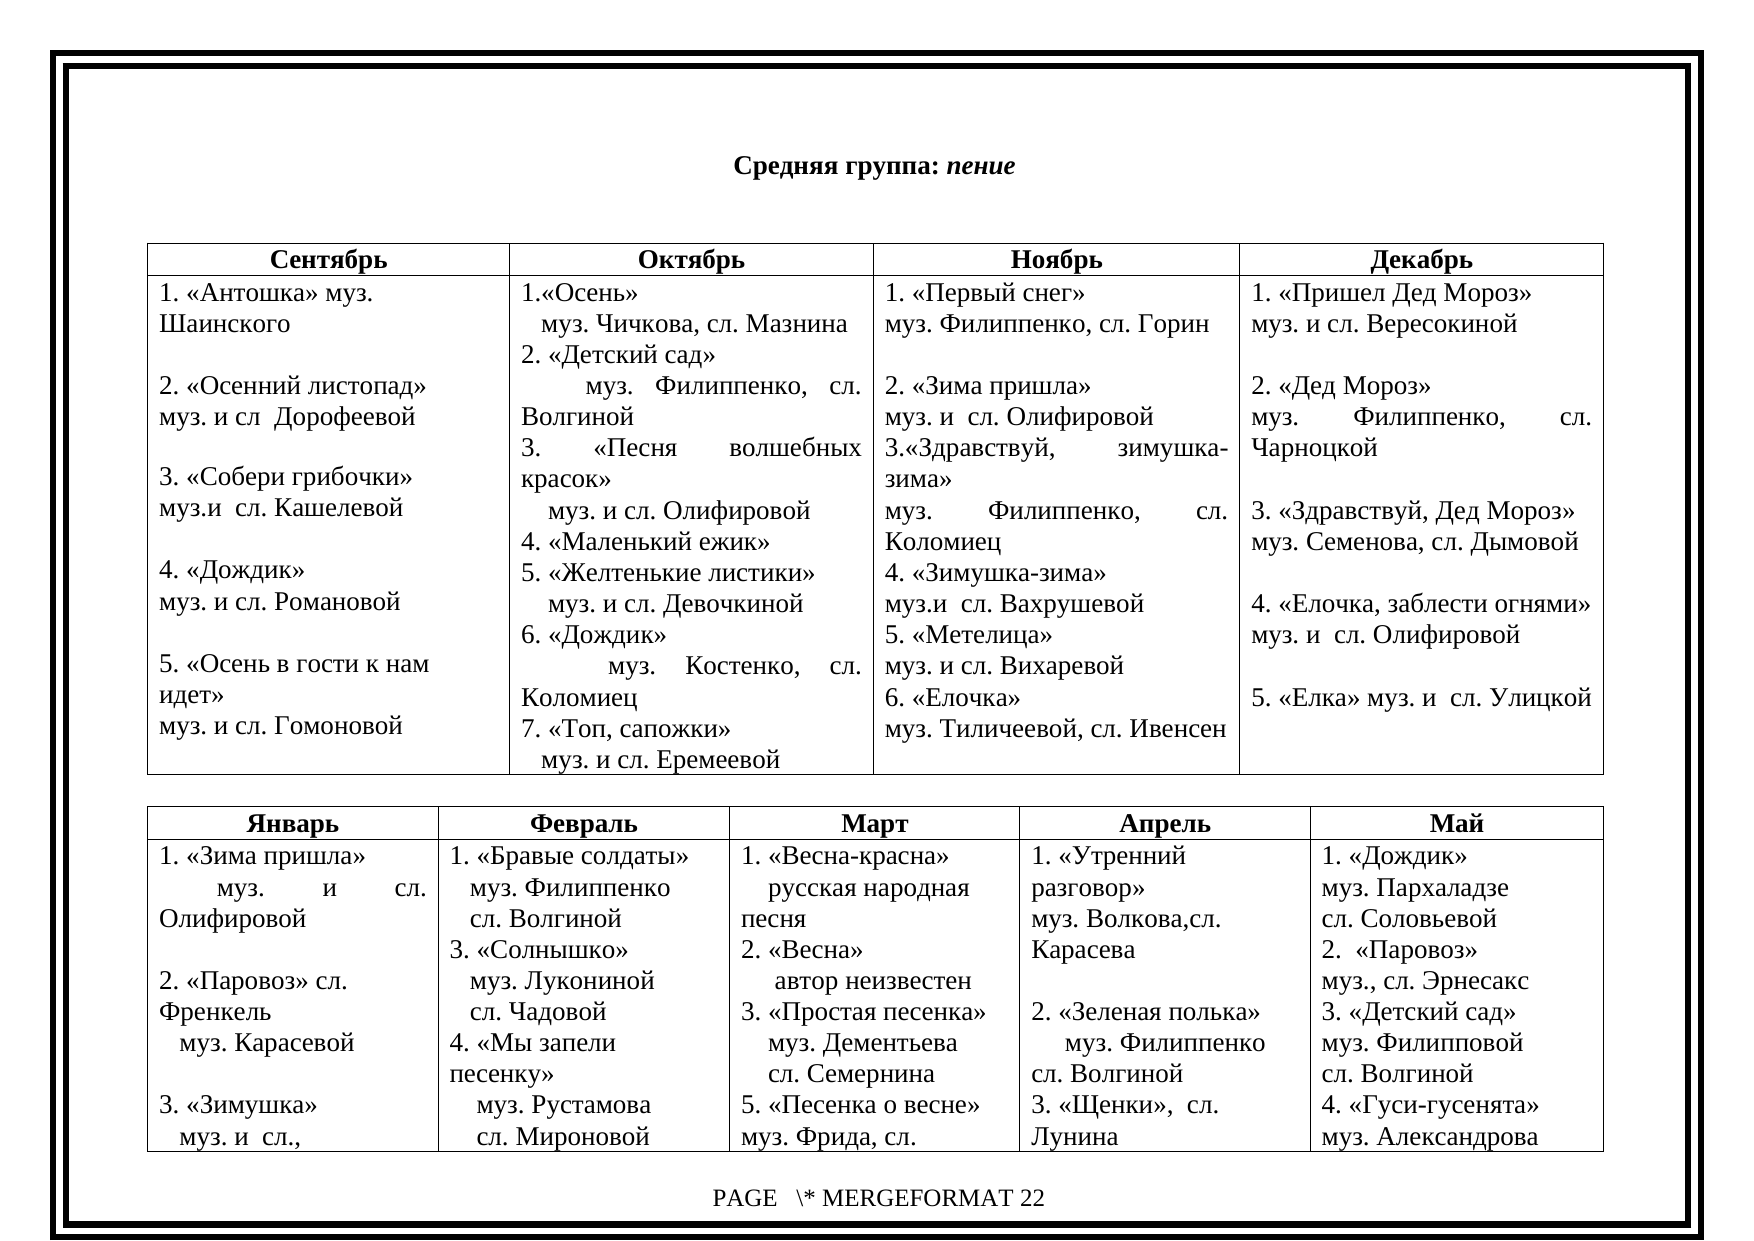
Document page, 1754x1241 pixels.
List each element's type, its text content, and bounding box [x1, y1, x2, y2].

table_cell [148, 840, 438, 1151]
table_header Сентябрь [148, 244, 509, 275]
table_header Май [1311, 807, 1603, 838]
table_header Февраль [439, 807, 729, 838]
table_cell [730, 840, 1019, 1151]
table_header Ноябрь [874, 244, 1239, 275]
text Средняя группа: пение [147, 149, 1604, 180]
table_cell 1. «Первый снег» муз. Филиппенко, сл. Горин 2. «Зима пришла» муз. и сл. Олифировой 3.«Здравствуй, зимушка-зима» муз. Филиппенко, сл. Коломиец 4. «Зимушка-зима» муз.и сл. Вахрушевой 5. «Метелица» муз. и сл. Вихаревой 6. «Елочка» муз. Тиличеевой, сл. Ивенсен [874, 276, 1239, 774]
table_header Декабрь [1240, 244, 1603, 275]
table_cell 1. «Антошка» муз. Шаинского 2. «Осенний листопад» муз. и сл Дорофеевой 3. «Собери грибочки» муз.и сл. Кашелевой 4. «Дождик» муз. и сл. Романовой 5. «Осень в гости к нам идет» муз. и сл. Гомоновой [148, 276, 509, 774]
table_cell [1311, 840, 1603, 1151]
table_cell 1.«Осень» муз. Чичкова, сл. Мазнина 2. «Детский сад» муз. Филиппенко, сл. Волгиной 3. «Песня волшебных красок» муз. и сл. Олифировой 4. «Маленький ежик» 5. «Желтенькие листики» муз. и сл. Девочкиной 6. «Дождик» муз. Костенко, сл. Коломиец 7. «Топ, сапожки» муз. и сл. Еремеевой [510, 276, 873, 774]
table_header Апрель [1020, 807, 1310, 838]
table_header Январь [148, 807, 438, 838]
table_cell 1. «Пришел Дед Мороз» муз. и сл. Вересокиной 2. «Дед Мороз» муз. Филиппенко, сл. Чарноцкой 3. «Здравствуй, Дед Мороз» муз. Семенова, сл. Дымовой 4. «Елочка, заблести огнями» муз. и сл. Олифировой 5. «Елка» муз. и сл. Улицкой [1240, 276, 1603, 774]
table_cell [439, 840, 729, 1151]
table_header Октябрь [510, 244, 873, 275]
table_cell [1020, 840, 1310, 1151]
table_header Март [730, 807, 1019, 838]
